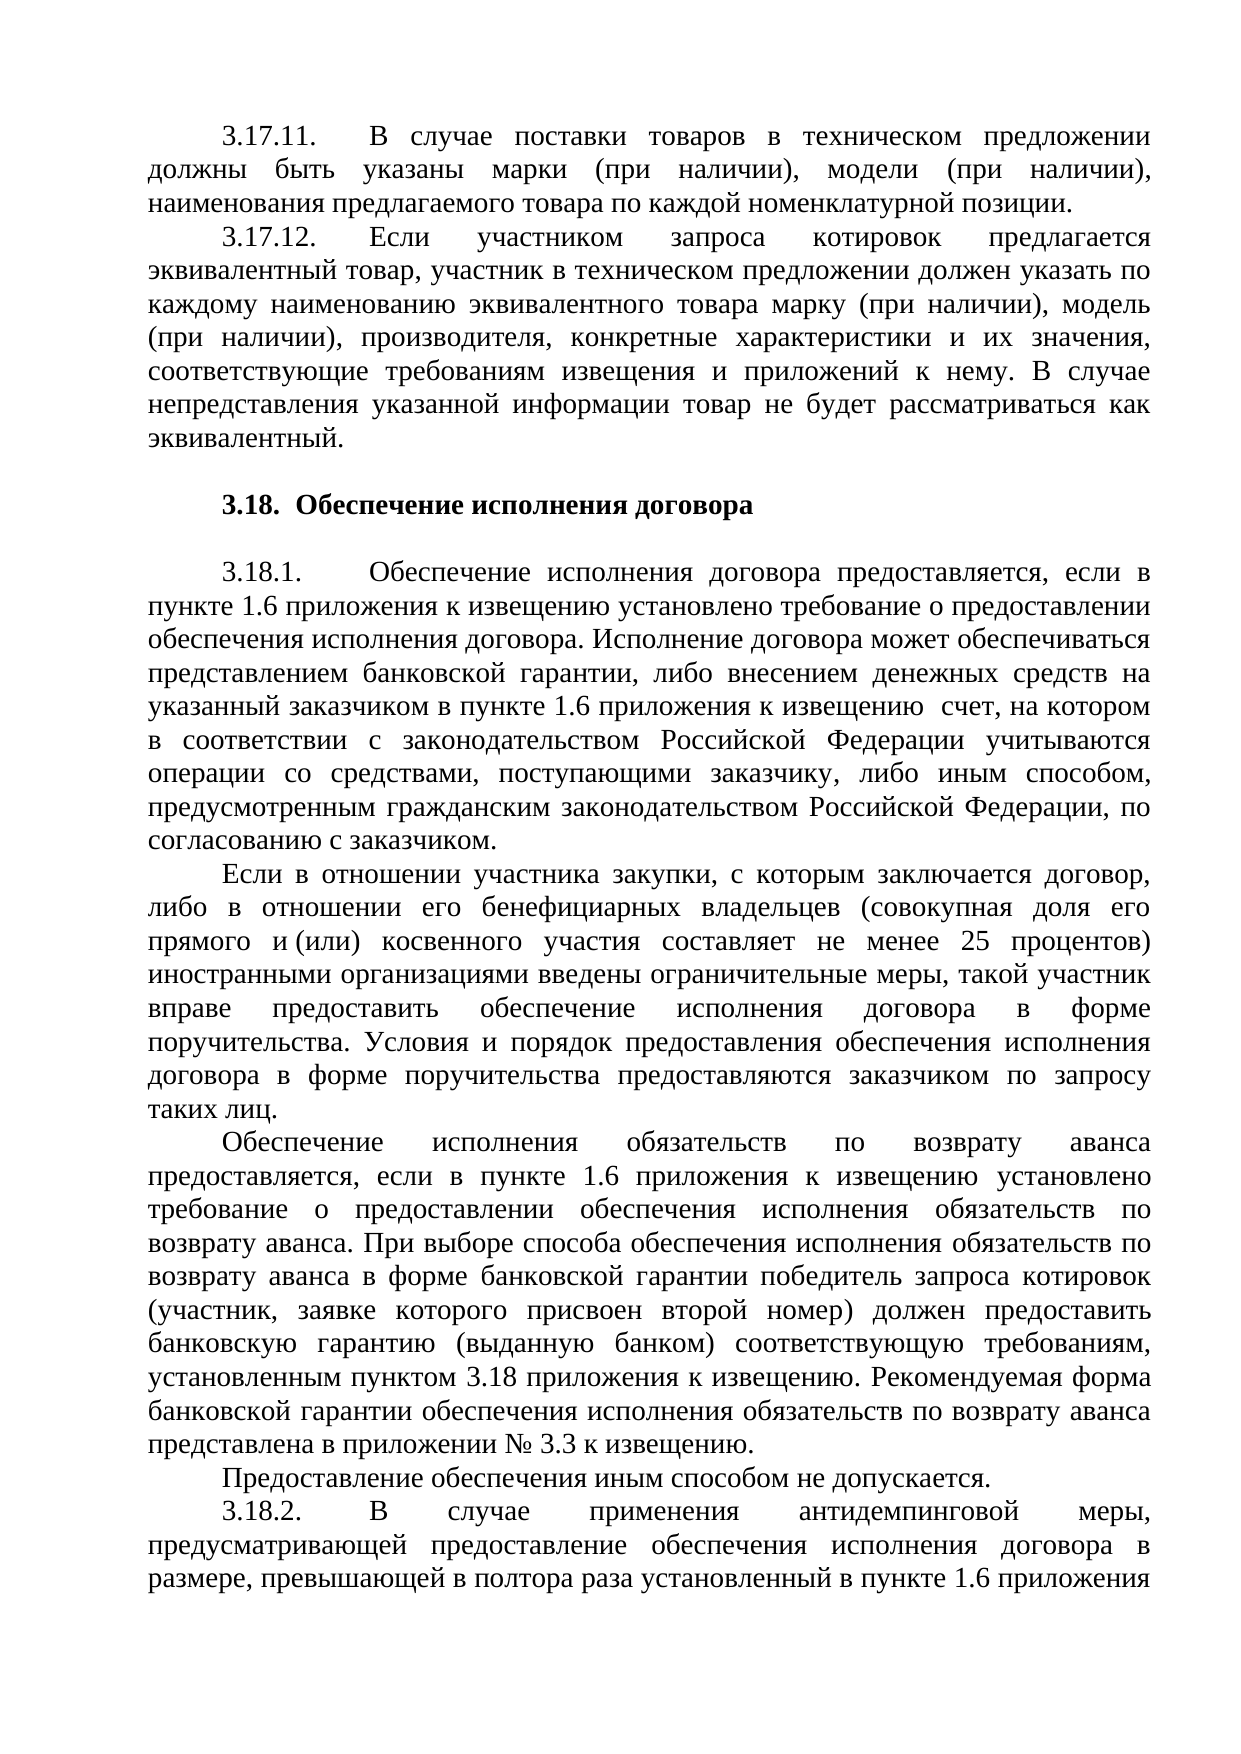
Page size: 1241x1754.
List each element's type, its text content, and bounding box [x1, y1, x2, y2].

subtitle Обеспечение исполнения договора [222, 487, 1152, 521]
list Если участником запроса котировок предлагается эквивалентный товар, участник в техническом предложении должен указать по каждому наименованию эквивалентного товара марку (при наличии), модель (при наличии), производителя, конкретные характеристики и их значения, соответствующие требованиям извещения и приложений к нему. В случае непредставления указанной информации товар не будет рассматриваться как эквивалентный. [148, 219, 1152, 453]
text Если в отношении участника закупки, с которым заключается договор, либо в отношении его бенефициарных владельцев (совокупная доля его прямого и (или) косвенного участия составляет не менее 25 процентов) иностранными организациями введены ограничительные меры, такой участник вправе предоставить обеспечение исполнения договора в форме поручительства. Условия и порядок предоставления обеспечения исполнения договора в форме поручительства предоставляются заказчиком по запросу таких лиц. [148, 856, 1152, 1124]
text Предоставление обеспечения иным способом не допускается. [148, 1460, 1152, 1493]
list Обеспечение исполнения договора предоставляется, если в пункте 1.6 приложения к извещению установлено требование о предоставлении обеспечения исполнения договора. Исполнение договора может обеспечиваться представлением банковской гарантии, либо внесением денежных средств на указанный заказчиком в пункте 1.6 приложения к извещению счет, на котором в соответствии с законодательством Российской Федерации учитываются операции со средствами, поступающими заказчику, либо иным способом, предусмотренным гражданским законодательством Российской Федерации, по согласованию с заказчиком. [148, 554, 1152, 856]
text Обеспечение исполнения обязательств по возврату аванса предоставляется, если в пункте 1.6 приложения к извещению установлено требование о предоставлении обеспечения исполнения обязательств по возврату аванса. При выборе способа обеспечения исполнения обязательств по возврату аванса в форме банковской гарантии победитель запроса котировок (участник, заявке которого присвоен второй номер) должен предоставить банковскую гарантию (выданную банком) соответствующую требованиям, установленным пунктом 3.18 приложения к извещению. Рекомендуемая форма банковской гарантии обеспечения исполнения обязательств по возврату аванса представлена в приложении № 3.3 к извещению. [148, 1124, 1152, 1460]
list В случае поставки товаров в техническом предложении должны быть указаны марки (при наличии), модели (при наличии), наименования предлагаемого товара по каждой номенклатурной позиции. [148, 118, 1152, 219]
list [148, 1493, 1152, 1594]
